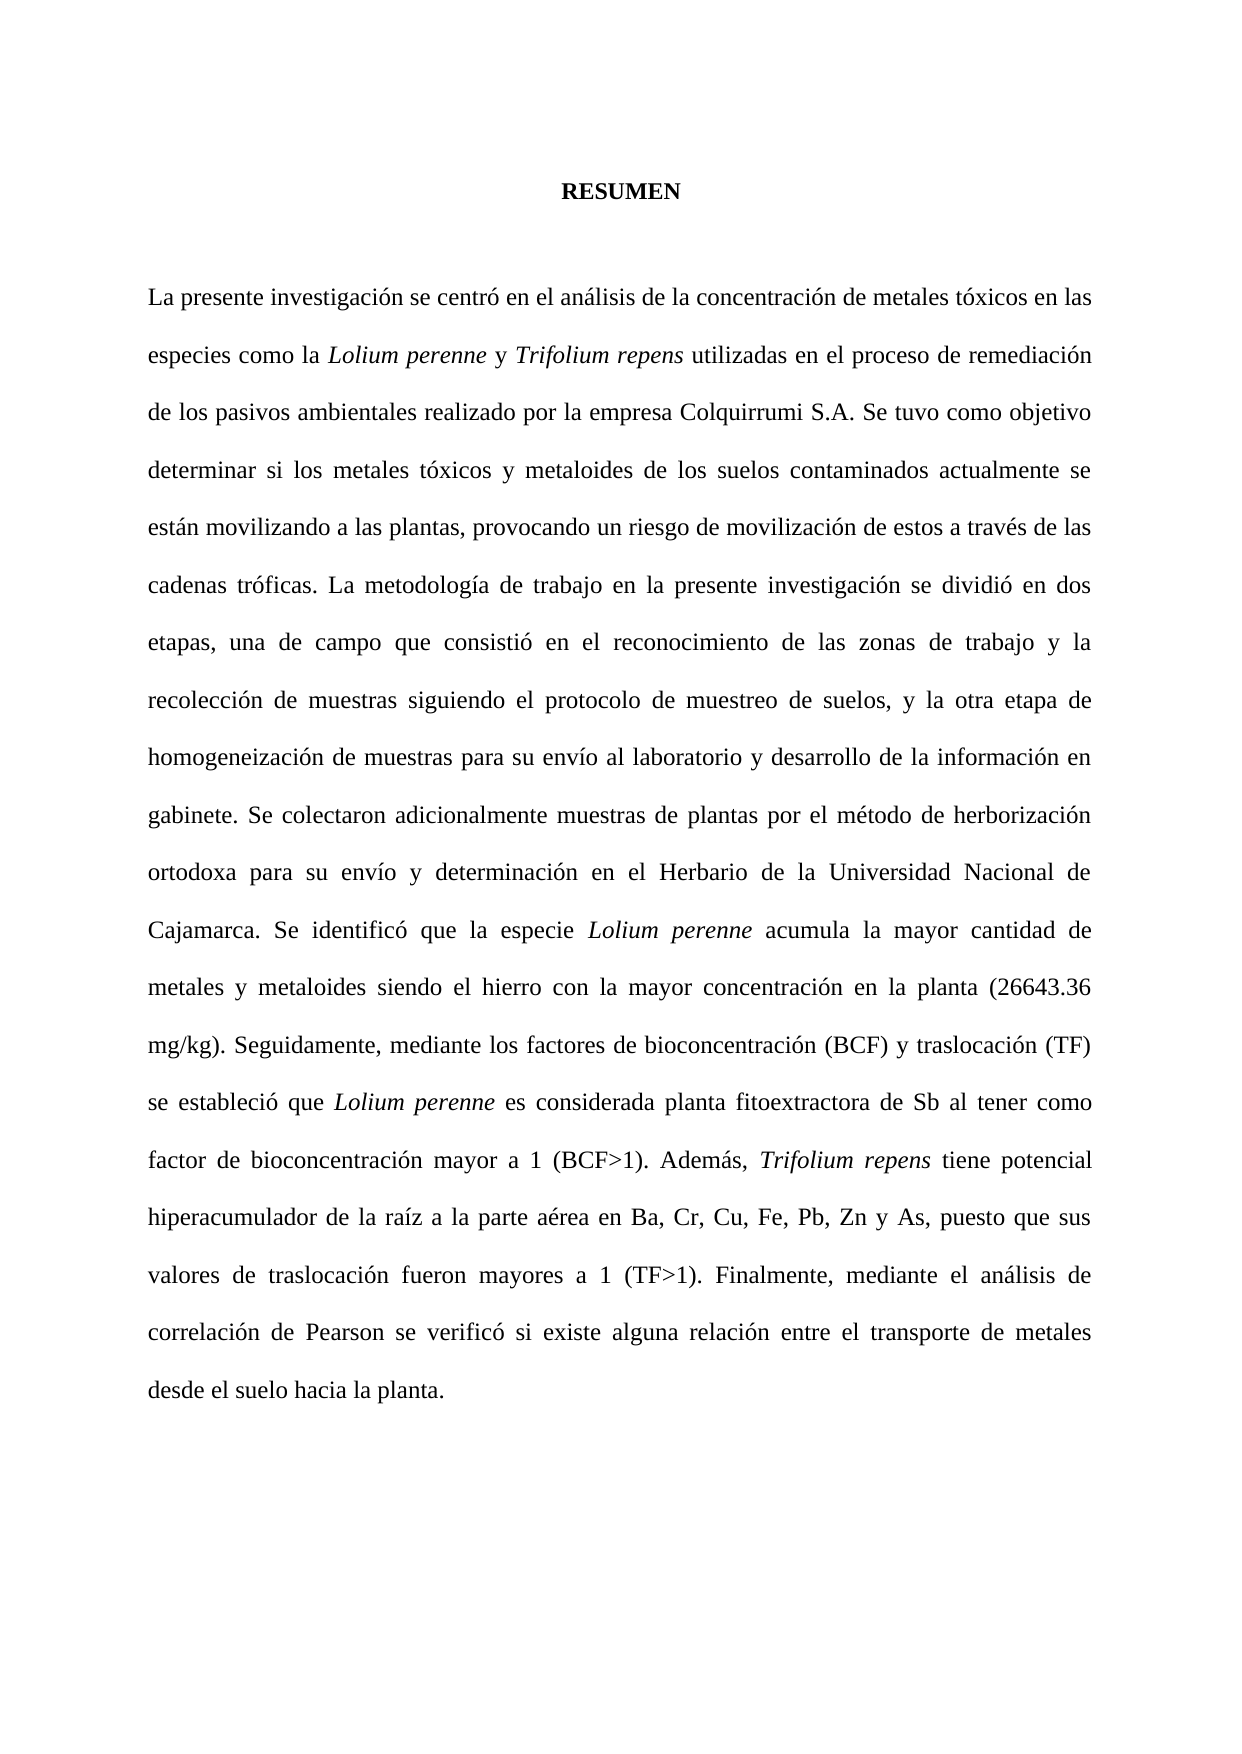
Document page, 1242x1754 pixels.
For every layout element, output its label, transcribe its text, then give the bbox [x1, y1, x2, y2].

text La presente investigación se centró en el análisis de la concentración de metales tóxicos en las especies como la Lolium perenne y Trifolium repens utilizadas en el proceso de remediación de los pasivos ambientales realizado por la empresa Colquirrumi S.A. Se tuvo como objetivo determinar si los metales tóxicos y metaloides de los suelos contaminados actualmente se están movilizando a las plantas, provocando un riesgo de movilización de estos a través de las cadenas tróficas. La metodología de trabajo en la presente investigación se dividió en dos etapas, una de campo que consistió en el reconocimiento de las zonas de trabajo y la recolección de muestras siguiendo el protocolo de muestreo de suelos, y la otra etapa de homogeneización de muestras para su envío al laboratorio y desarrollo de la información en gabinete. Se colectaron adicionalmente muestras de plantas por el método de herborización ortodoxa para su envío y determinación en el Herbario de la Universidad Nacional de Cajamarca. Se identificó que la especie Lolium perenne acumula la mayor cantidad de metales y metaloides siendo el hierro con la mayor concentración en la planta (26643.36 mg/kg). Seguidamente, mediante los factores de bioconcentración (BCF) y traslocación (TF) se estableció que Lolium perenne es considerada planta fitoextractora de Sb al tener como factor de bioconcentración mayor a 1 (BCF>1). Además, Trifolium repens tiene potencial hiperacumulador de la raíz a la parte aérea en Ba, Cr, Cu, Fe, Pb, Zn y As, puesto que sus valores de traslocación fueron mayores a 1 (TF>1). Finalmente, mediante el análisis de correlación de Pearson se verificó si existe alguna relación entre el transporte de metales desde el suelo hacia la planta. [148, 282, 1093, 1403]
text RESUMEN [148, 177, 1094, 205]
